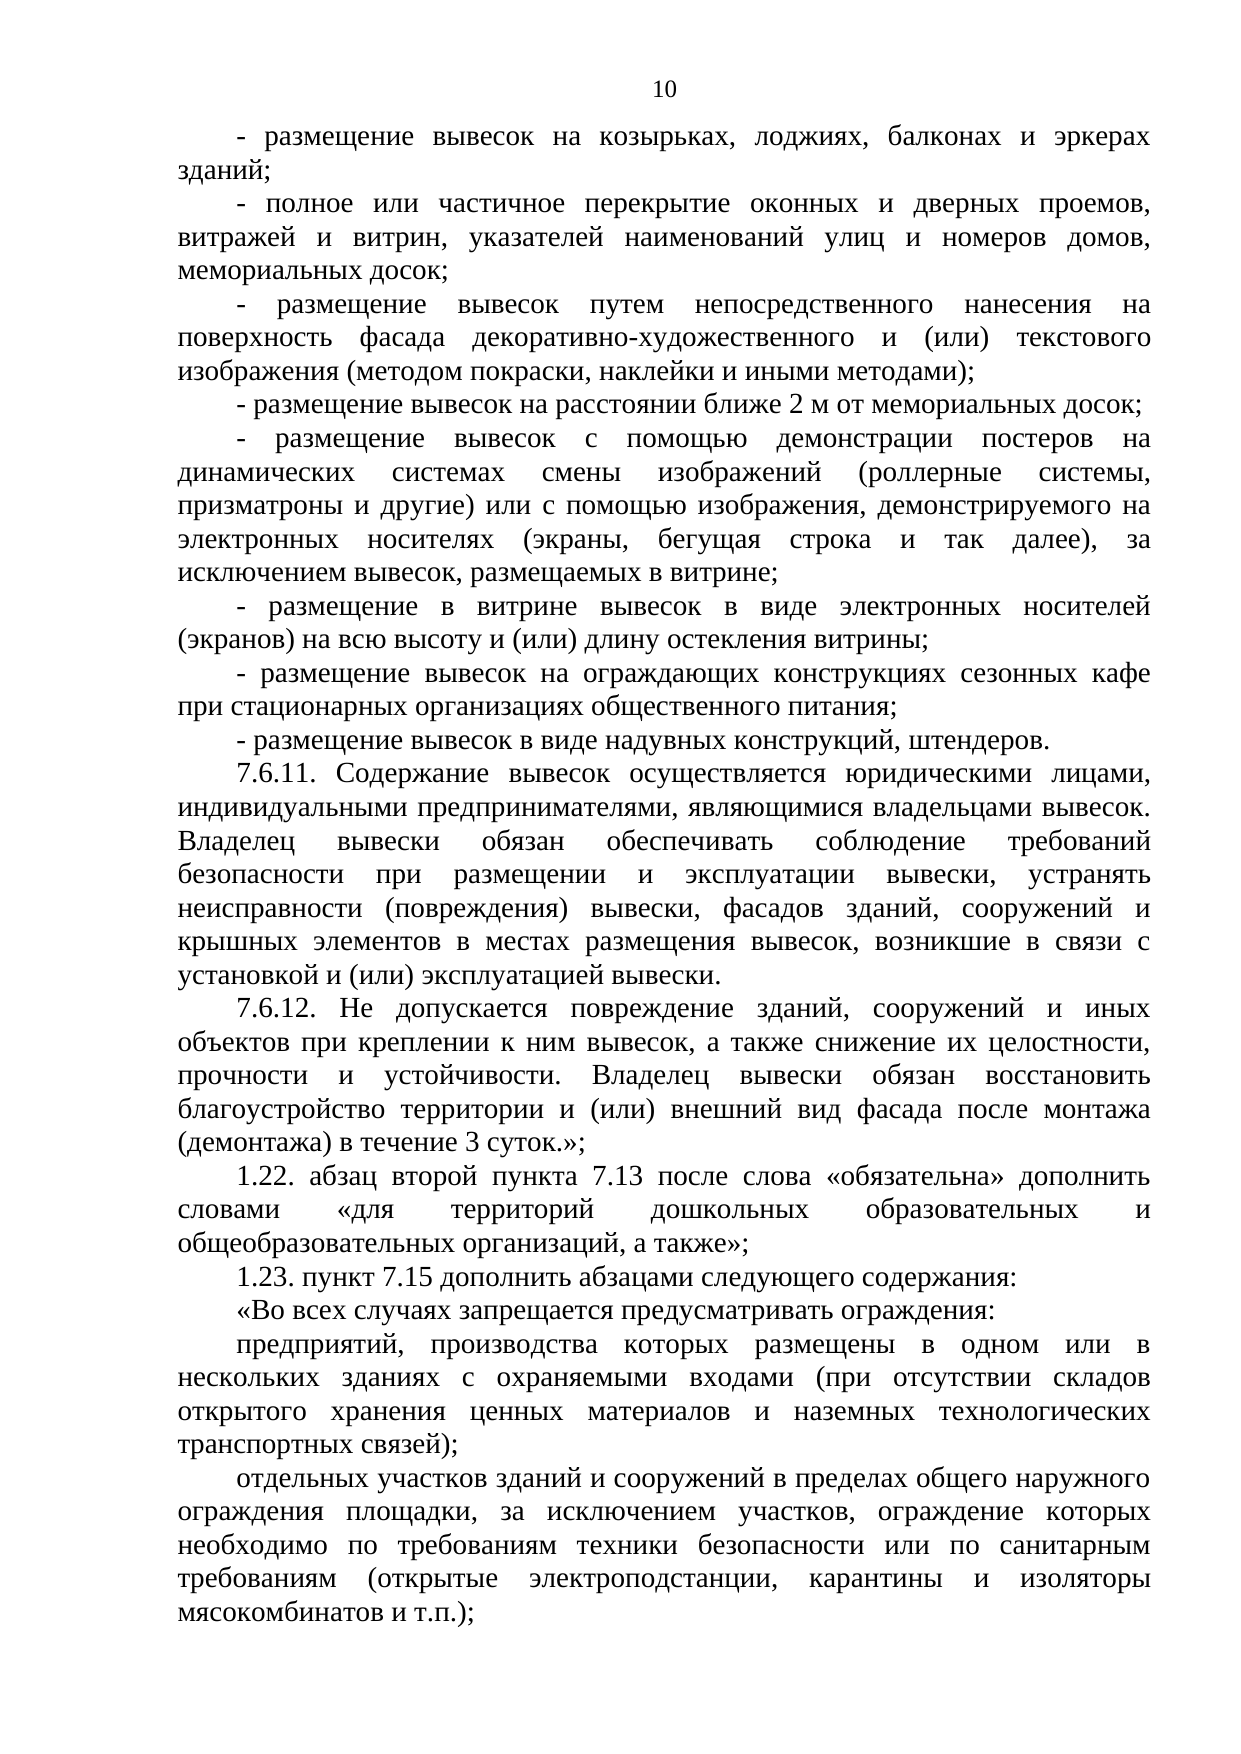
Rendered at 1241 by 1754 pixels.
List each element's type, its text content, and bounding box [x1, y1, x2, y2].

text - размещение вывесок путем непосредственного нанесения на поверхность фасада декоративно-художественного и (или) текстового изображения (методом покраски, наклейки и иными методами); [177, 286, 1152, 387]
text отдельных участков зданий и сооружений в пределах общего наружного ограждения площадки, за исключением участков, ограждение которых необходимо по требованиям техники безопасности или по санитарным требованиям (открытые электроподстанции, карантины и изоляторы мясокомбинатов и т.п.); [177, 1460, 1152, 1628]
text - размещение вывесок на ограждающих конструкциях сезонных кафе при стационарных организациях общественного питания; [177, 655, 1152, 722]
text - размещение в витрине вывесок в виде электронных носителей (экранов) на всю высоту и (или) длину остекления витрины; [177, 588, 1152, 655]
text 1.22. абзац второй пункта 7.13 после слова «обязательна» дополнить словами «для территорий дошкольных образовательных и общеобразовательных организаций, а также»; [177, 1158, 1152, 1259]
text 7.6.12. Не допускается повреждение зданий, сооружений и иных объектов при креплении к ним вывесок, а также снижение их целостности, прочности и устойчивости. Владелец вывески обязан восстановить благоустройство территории и (или) внешний вид фасада после монтажа (демонтажа) в течение 3 суток.»; [177, 990, 1152, 1158]
text - размещение вывесок с помощью демонстрации постеров на динамических системах смены изображений (роллерные системы, призматроны и другие) или с помощью изображения, демонстрируемого на электронных носителях (экраны, бегущая строка и так далее), за исключением вывесок, размещаемых в витрине; [177, 420, 1152, 588]
text - размещение вывесок на козырьках, лоджиях, балконах и эркерах зданий; [177, 118, 1152, 185]
text - размещение вывесок в виде надувных конструкций, штендеров. [177, 722, 1152, 756]
text 7.6.11. Содержание вывесок осуществляется юридическими лицами, индивидуальными предпринимателями, являющимися владельцами вывесок. Владелец вывески обязан обеспечивать соблюдение требований безопасности при размещении и эксплуатации вывески, устранять неисправности (повреждения) вывески, фасадов зданий, сооружений и крышных элементов в местах размещения вывесок, возникшие в связи с установкой и (или) эксплуатацией вывески. [177, 756, 1152, 990]
text «Во всех случаях запрещается предусматривать ограждения: [177, 1292, 1152, 1326]
text 1.23. пункт 7.15 дополнить абзацами следующего содержания: [177, 1259, 1152, 1292]
text - полное или частичное перекрытие оконных и дверных проемов, витражей и витрин, указателей наименований улиц и номеров домов, мемориальных досок; [177, 185, 1152, 286]
text предприятий, производства которых размещены в одном или в нескольких зданиях с охраняемыми входами (при отсутствии складов открытого хранения ценных материалов и наземных технологических транспортных связей); [177, 1326, 1152, 1460]
text - размещение вывесок на расстоянии ближе 2 м от мемориальных досок; [177, 387, 1152, 420]
